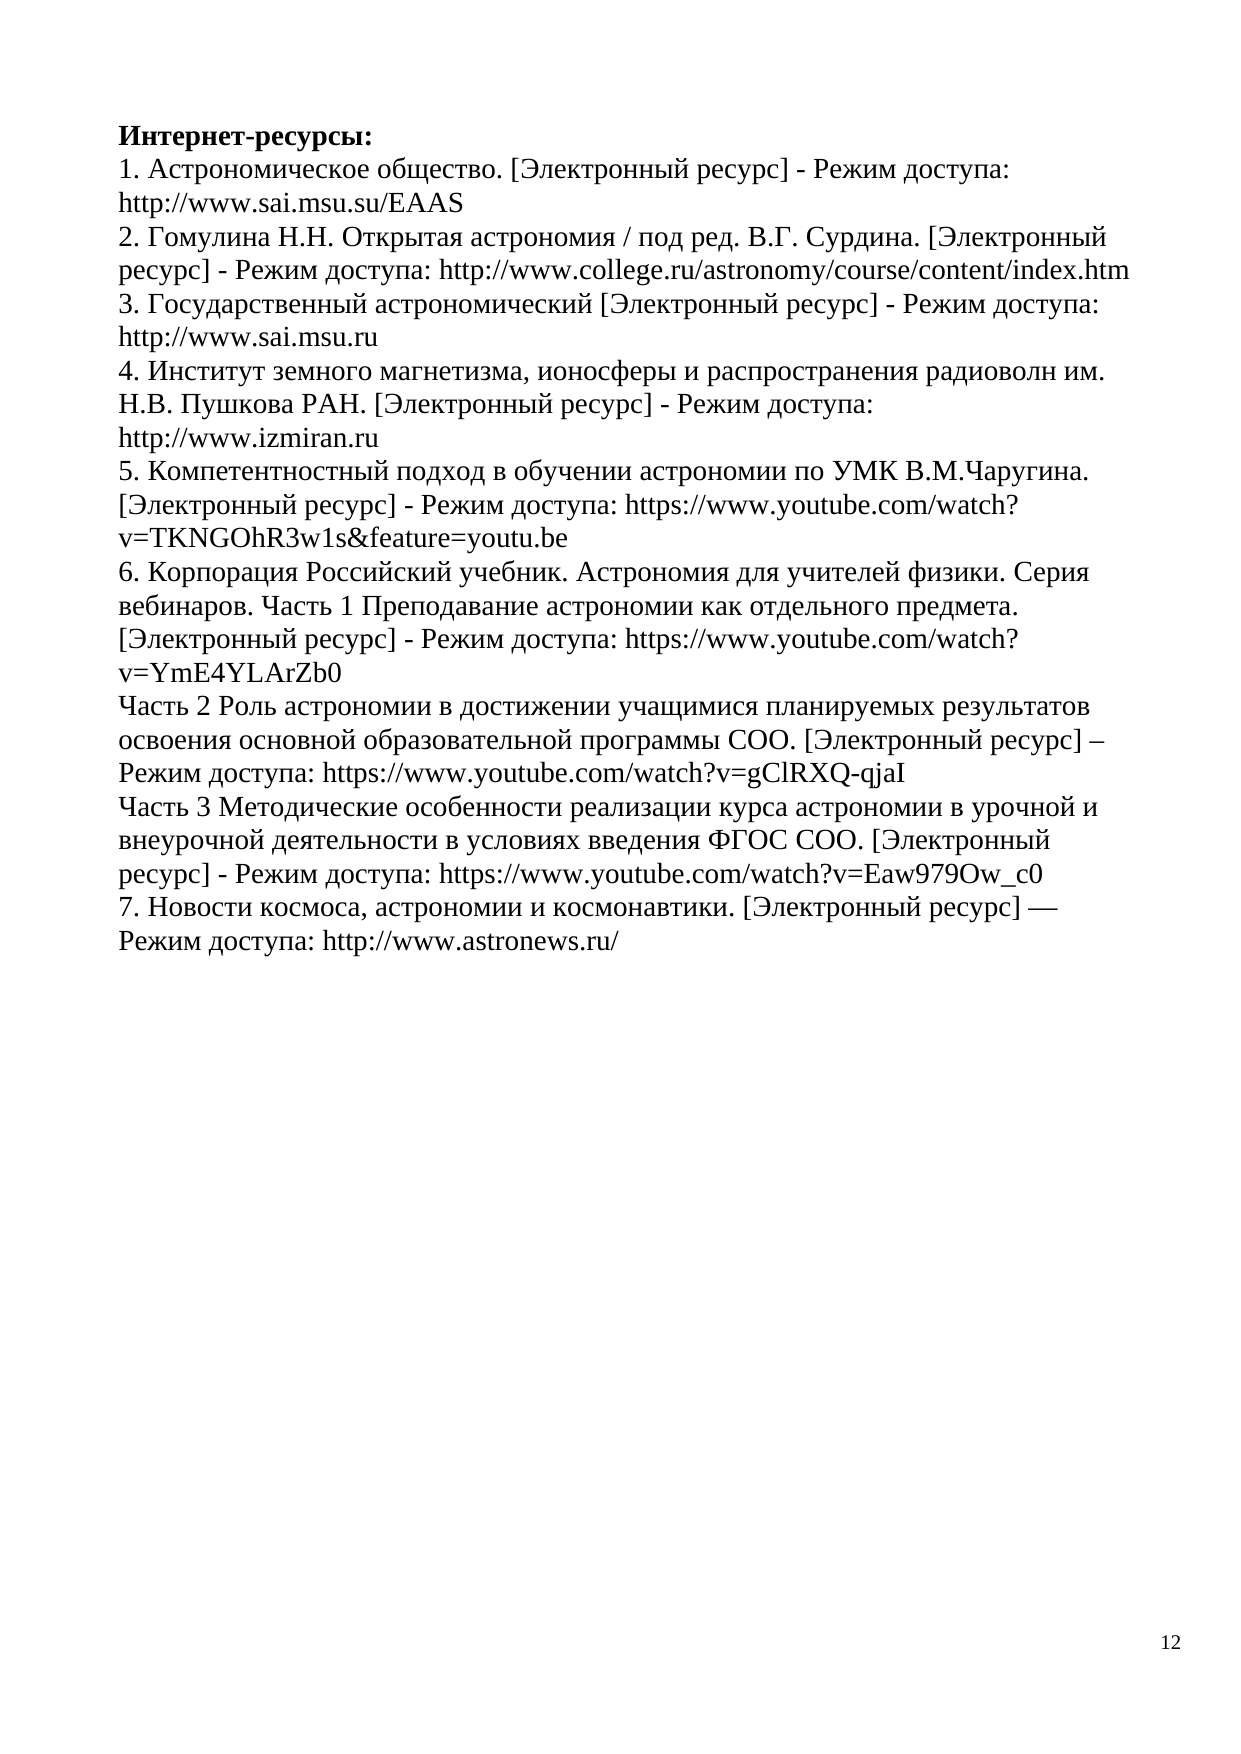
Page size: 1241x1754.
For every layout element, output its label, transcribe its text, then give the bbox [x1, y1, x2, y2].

text Часть 3 Методические особенности реализации курса астрономии в урочной и внеурочной деятельности в условиях введения ФГОС СОО. [Электронный ресурс] - Режим доступа: https://www.youtube.com/watch?v=Eaw979Ow_c0 [118, 789, 1137, 889]
text 6. Корпорация Российский учебник. Астрономия для учителей физики. Серия вебинаров. Часть 1 Преподавание астрономии как отдельного предмета. [Электронный ресурс] - Режим доступа: https://www.youtube.com/watch?v=YmE4YLArZb0 [118, 554, 1137, 688]
text 4. Институт земного магнетизма, ионосферы и распространения радиоволн им. Н.В. Пушкова РАН. [Электронный ресурс] - Режим доступа: http://www.izmiran.ru [118, 353, 1137, 453]
text Интернет-ресурсы: [118, 118, 1137, 152]
text Часть 2 Роль астрономии в достижении учащимися планируемых результатов освоения основной образовательной программы СОО. [Электронный ресурс] – Режим доступа: https://www.youtube.com/watch?v=gClRXQ-qjaI [118, 688, 1137, 789]
text 5. Компетентностный подход в обучении астрономии по УМК В.М.Чаругина. [Электронный ресурс] - Режим доступа: https://www.youtube.com/watch?v=TKNGOhR3w1s&feature=youtu.be [118, 453, 1137, 554]
text 7. Новости космоса, астрономии и космонавтики. [Электронный ресурс] — Режим доступа: http://www.astronews.ru/ [118, 889, 1137, 957]
text 3. Государственный астрономический [Электронный ресурс] - Режим доступа: http://www.sai.msu.ru [118, 286, 1137, 353]
text 1. Астрономическое общество. [Электронный ресурс] - Режим доступа: http://www.sai.msu.su/EAAS [118, 152, 1137, 219]
text 2. Гомулина Н.Н. Открытая астрономия / под ред. В.Г. Сурдина. [Электронный ресурс] - Режим доступа: http://www.college.ru/astronomy/course/content/index.htm [118, 219, 1137, 286]
